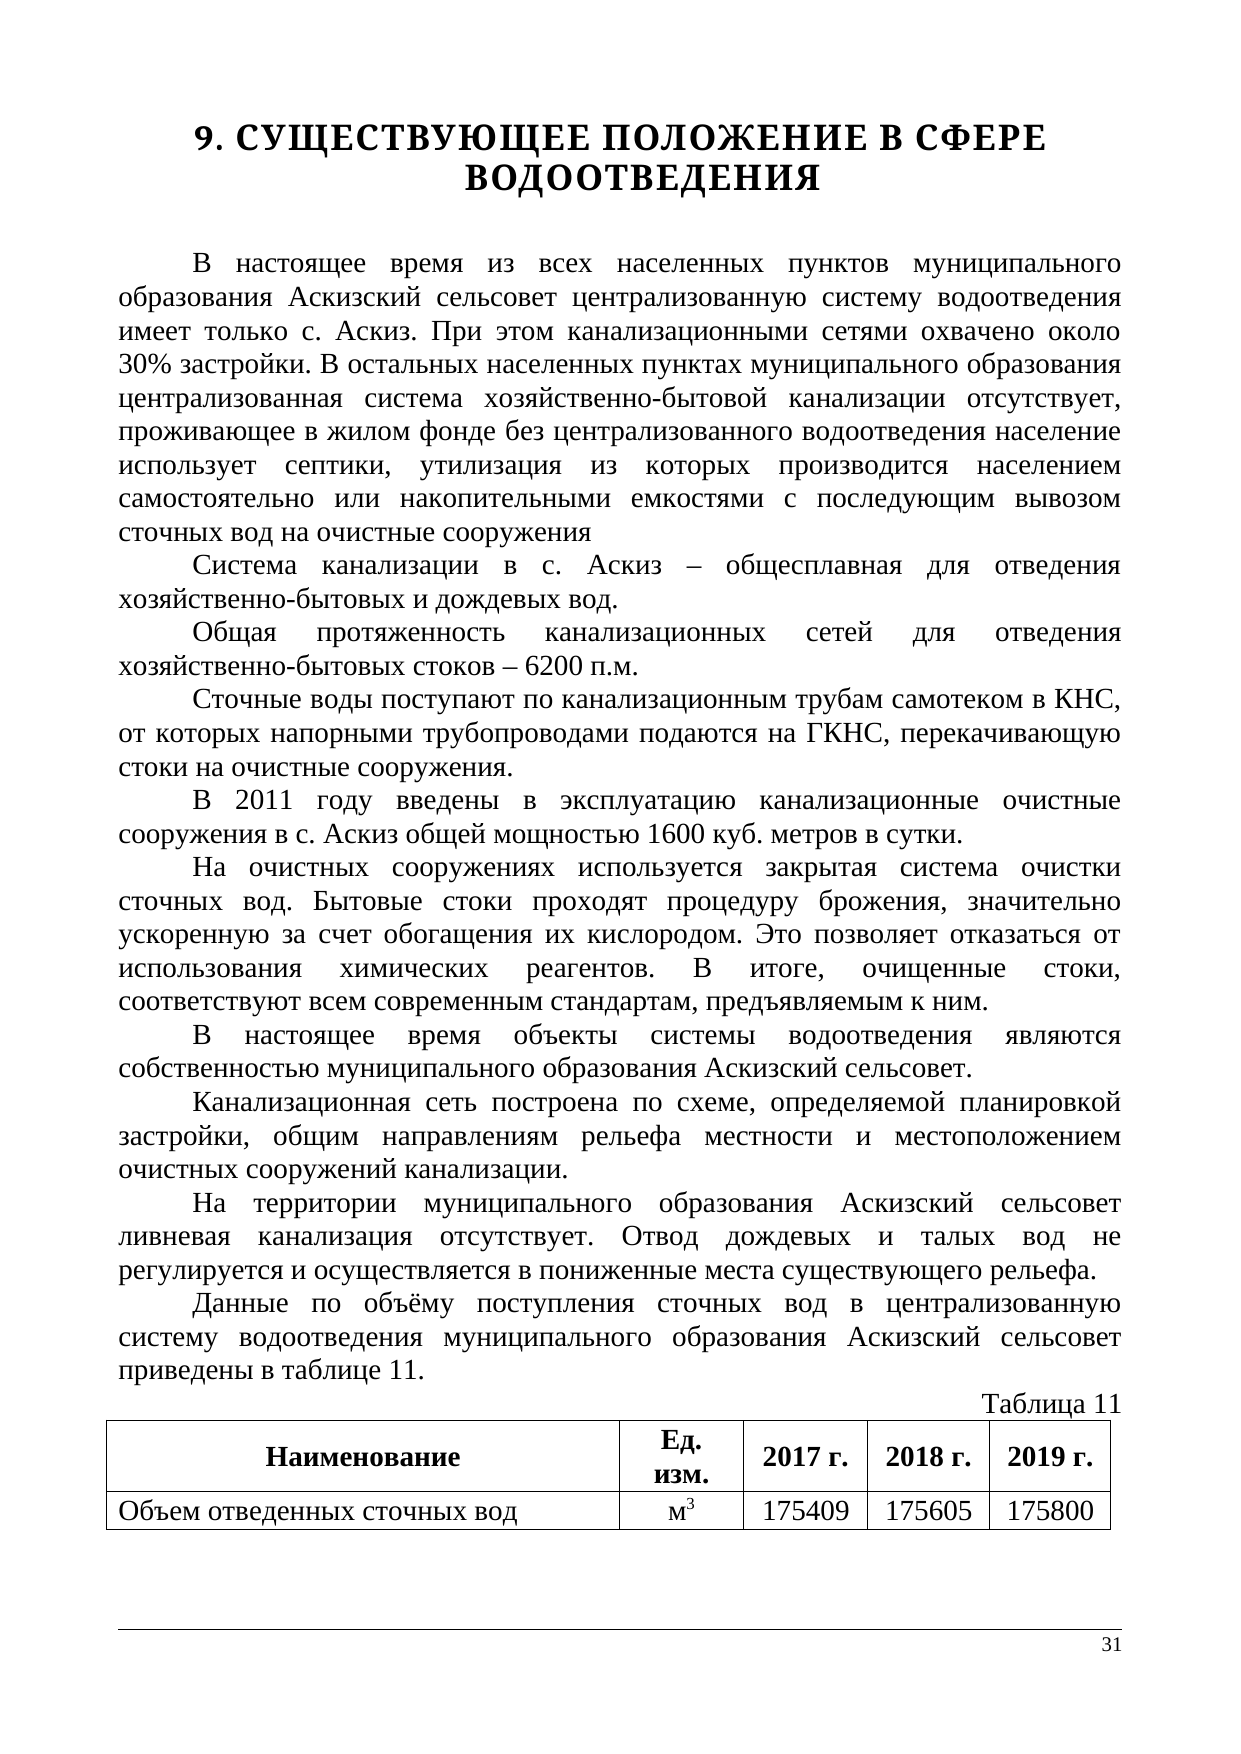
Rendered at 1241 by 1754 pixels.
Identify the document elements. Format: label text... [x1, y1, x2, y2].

text В настоящее время из всех населенных пунктов муниципального образования Аскизский сельсовет централизованную систему водоотведения имеет только с. Аскиз. При этом канализационными сетями охвачено около 30% застройки. В остальных населенных пунктах муниципального образования централизованная система хозяйственно-бытовой канализации отсутствует, проживающее в жилом фонде без централизованного водоотведения население использует септики, утилизация из которых производится населением самостоятельно или накопительными емкостями с последующим вывозом сточных вод на очистные сооружения [118, 246, 1122, 547]
text Данные по объёму поступления сточных вод в централизованную систему водоотведения муниципального образования Аскизский сельсовет приведены в таблице 11. [118, 1285, 1122, 1386]
text Общая протяженность канализационных сетей для отведения хозяйственно-бытовых стоков – 6200 п.м. [118, 614, 1122, 682]
table_header 2018 г. [868, 1421, 989, 1491]
text В настоящее время объекты системы водоотведения являются собственностью муниципального образования Аскизский сельсовет. [118, 1017, 1122, 1084]
table_cell Объем отведенных сточных вод [107, 1492, 619, 1528]
table_cell 175409 [744, 1492, 867, 1528]
table_cell 175605 [868, 1492, 989, 1528]
table_header Наименование [107, 1421, 619, 1491]
text Система канализации в с. Аскиз – общесплавная для отведения хозяйственно-бытовых и дождевых вод. [118, 547, 1122, 614]
text Сточные воды поступают по канализационным трубам самотеком в КНС, от которых напорными трубопроводами подаются на ГКНС, перекачивающую стоки на очистные сооружения. [118, 682, 1122, 782]
text На территории муниципального образования Аскизский сельсовет ливневая канализация отсутствует. Отвод дождевых и талых вод не регулируется и осуществляется в пониженные места существующего рельефа. [118, 1185, 1122, 1285]
text Канализационная сеть построена по схеме, определяемой планировкой застройки, общим направлениям рельефа местности и местоположением очистных сооружений канализации. [118, 1084, 1122, 1185]
text В 2011 году введены в эксплуатацию канализационные очистные сооружения в с. Аскиз общей мощностью 1600 куб. метров в сутки. [118, 782, 1122, 849]
table_header 2017 г. [744, 1421, 867, 1491]
subtitle 9. Существующее положение в сфере водоотведения [118, 118, 1122, 199]
table_cell м3 [620, 1492, 743, 1528]
table_cell 175800 [990, 1492, 1110, 1528]
text На очистных сооружениях используется закрытая система очистки сточных вод. Бытовые стоки проходят процедуру брожения, значительно ускоренную за счет обогащения их кислородом. Это позволяет отказаться от использования химических реагентов. В итоге, очищенные стоки, соответствуют всем современным стандартам, предъявляемым к ним. [118, 849, 1122, 1017]
text Таблица 11 [118, 1386, 1122, 1419]
table_header 2019 г. [990, 1421, 1110, 1491]
table_header Ед. изм. [620, 1421, 743, 1491]
